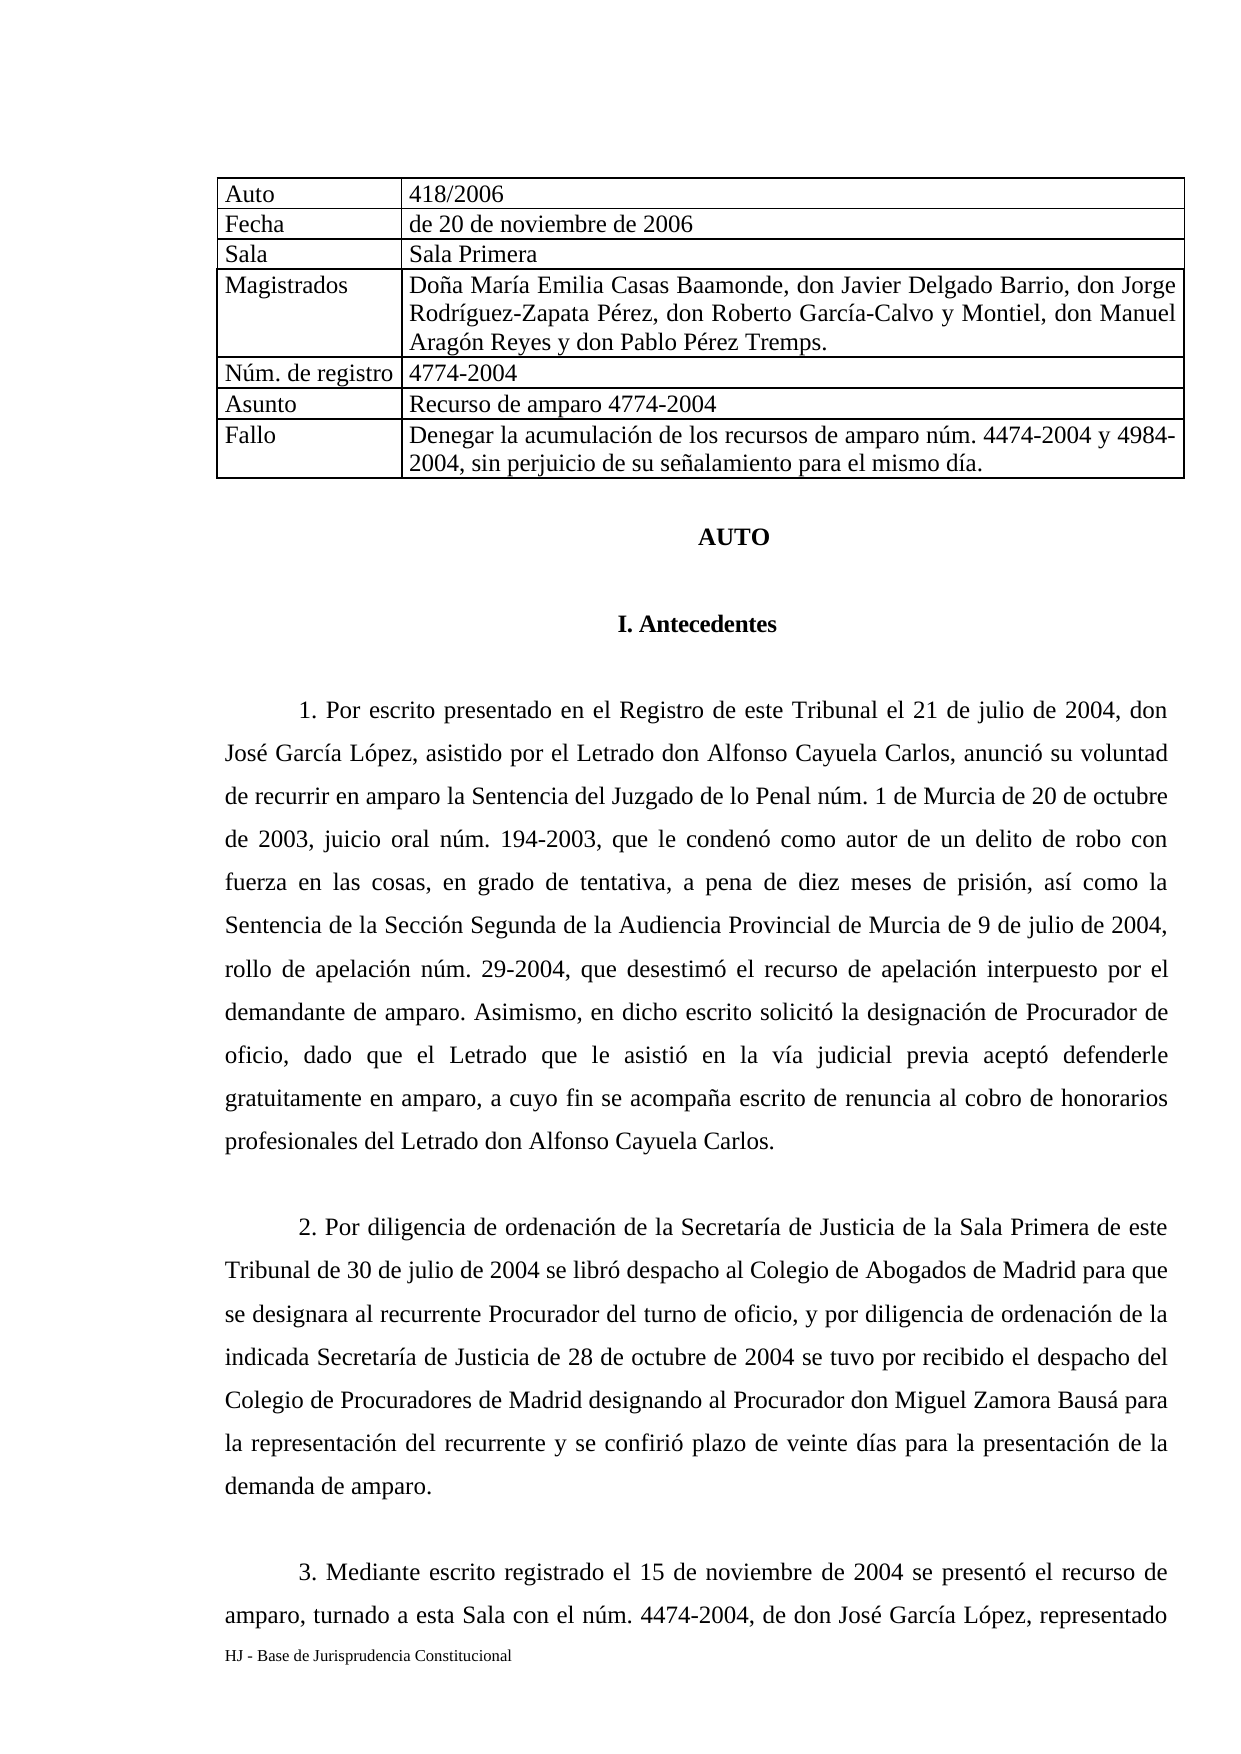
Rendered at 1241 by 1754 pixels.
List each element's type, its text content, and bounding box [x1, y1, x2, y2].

table_header Auto [218, 179, 401, 207]
table_cell de 20 de noviembre de 2006 [402, 209, 1184, 238]
table_cell Sala [218, 240, 401, 268]
table_cell Recurso de amparo 4774-2004 [403, 389, 1183, 418]
text 2. Por diligencia de ordenación de la Secretaría de Justicia de la Sala Primera de este Tribunal de 30 de julio de 2004 se libró despacho al Colegio de Abogados de Madrid para que se designara al recurrente Procurador del turno de oficio, y por diligencia de ordenación de la indicada Secretaría de Justicia de 28 de octubre de 2004 se tuvo por recibido el despacho del Colegio de Procuradores de Madrid designando al Procurador don Miguel Zamora Bausá para la representación del recurrente y se confirió plazo de veinte días para la presentación de la demanda de amparo. [224, 1212, 1169, 1500]
table_cell Doña María Emilia Casas Baamonde, don Javier Delgado Barrio, don Jorge Rodríguez-Zapata Pérez, don Roberto García-Calvo y Montiel, don Manuel Aragón Reyes y don Pablo Pérez Tremps. [403, 270, 1183, 356]
table_cell Núm. de registro [218, 358, 401, 387]
table_cell Fallo [218, 420, 401, 477]
text AUTO [224, 522, 1169, 551]
table_cell Sala Primera [402, 240, 1184, 268]
table_cell Denegar la acumulación de los recursos de amparo núm. 4474-2004 y 4984-2004, sin perjuicio de su señalamiento para el mismo día. [403, 420, 1183, 477]
table_header 418/2006 [402, 179, 1184, 207]
text I. Antecedentes [224, 609, 1169, 637]
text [224, 1557, 1169, 1629]
table_cell Magistrados [218, 270, 401, 356]
table_cell 4774-2004 [403, 358, 1183, 387]
table_cell Asunto [218, 389, 401, 418]
table_cell Fecha [218, 209, 401, 238]
text 1. Por escrito presentado en el Registro de este Tribunal el 21 de julio de 2004, don José García López, asistido por el Letrado don Alfonso Cayuela Carlos, anunció su voluntad de recurrir en amparo la Sentencia del Juzgado de lo Penal núm. 1 de Murcia de 20 de octubre de 2003, juicio oral núm. 194-2003, que le condenó como autor de un delito de robo con fuerza en las cosas, en grado de tentativa, a pena de diez meses de prisión, así como la Sentencia de la Sección Segunda de la Audiencia Provincial de Murcia de 9 de julio de 2004, rollo de apelación núm. 29-2004, que desestimó el recurso de apelación interpuesto por el demandante de amparo. Asimismo, en dicho escrito solicitó la designación de Procurador de oficio, dado que el Letrado que le asistió en la vía judicial previa aceptó defenderle gratuitamente en amparo, a cuyo fin se acompaña escrito de renuncia al cobro de honorarios profesionales del Letrado don Alfonso Cayuela Carlos. [224, 695, 1169, 1155]
